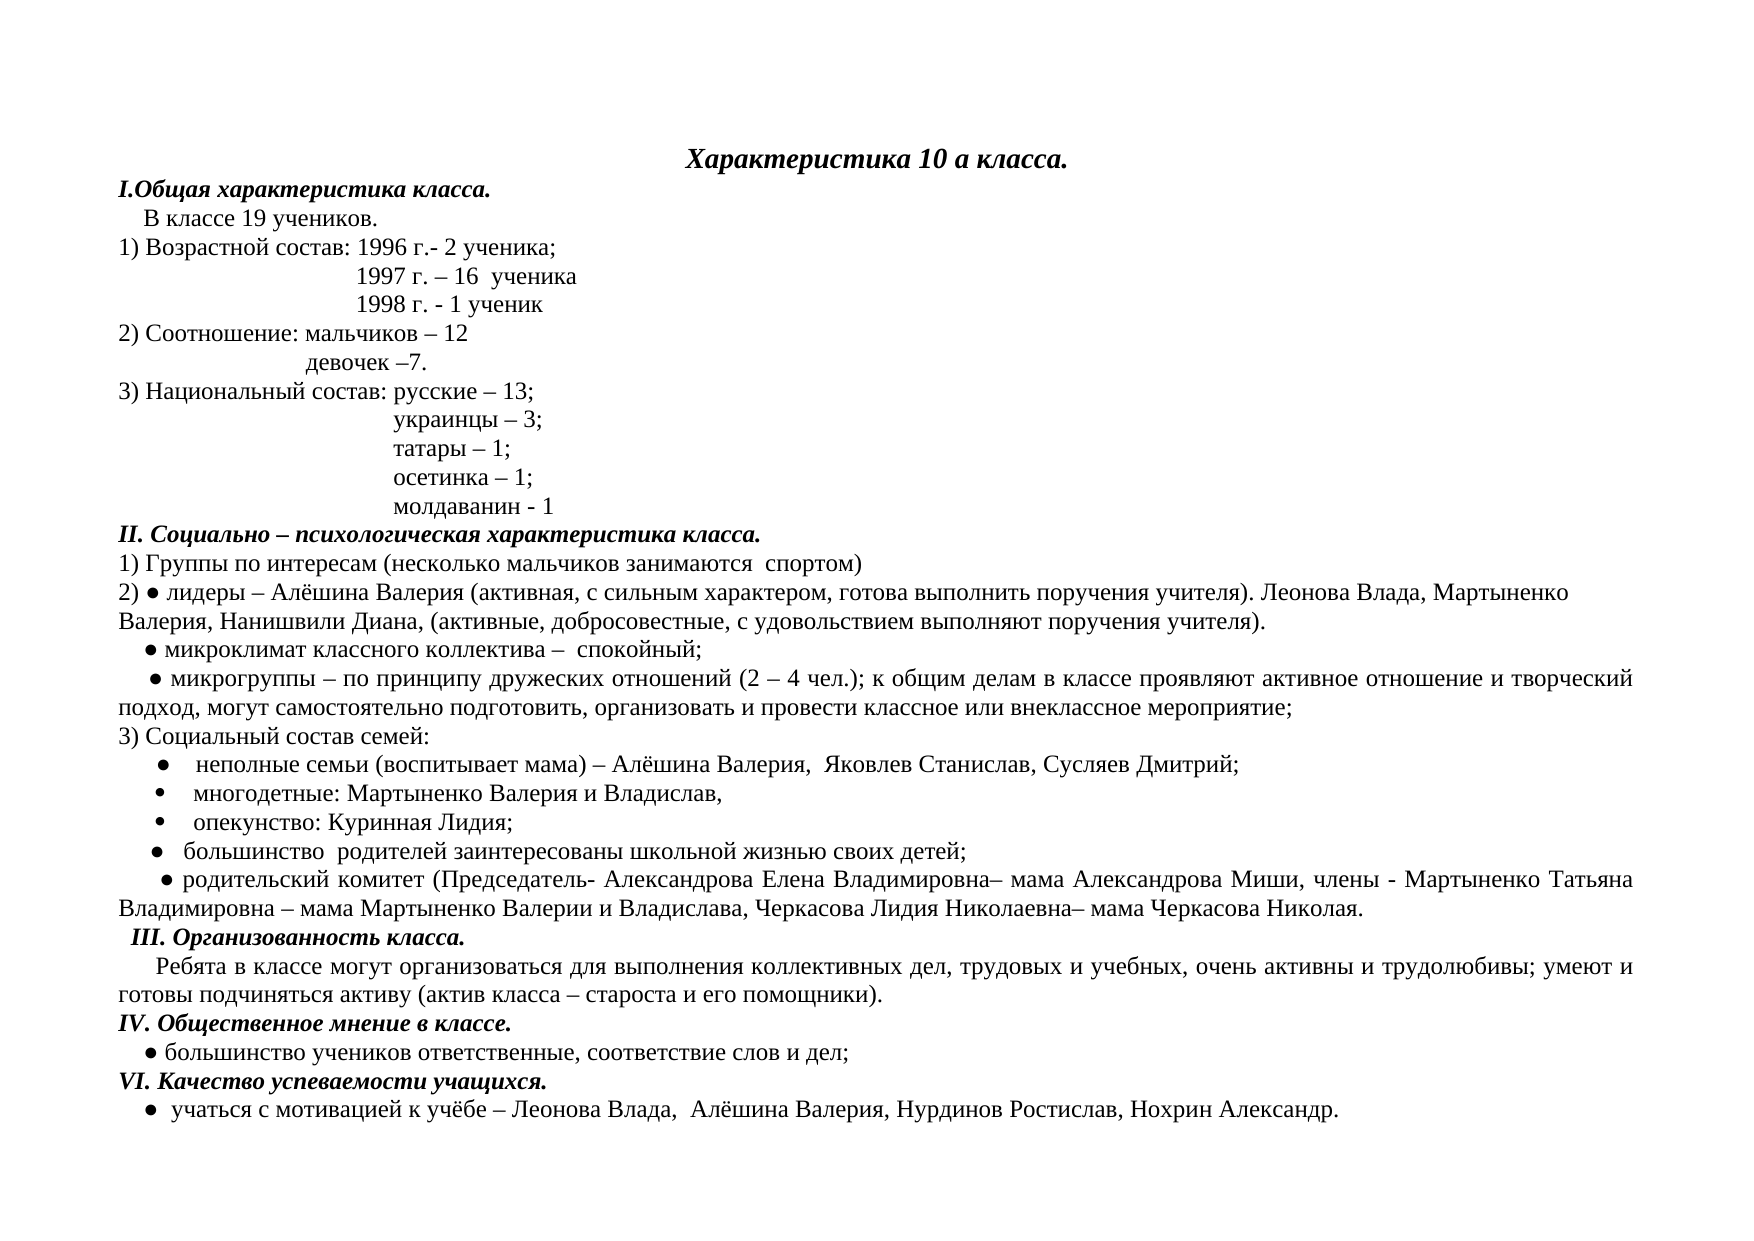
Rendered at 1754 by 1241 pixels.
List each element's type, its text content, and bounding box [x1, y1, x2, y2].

text ● родительский комитет (Председатель- Александрова Елена Владимировна– мама Александрова Миши, члены - Мартыненко Татьяна Владимировна – мама Мартыненко Валерии и Владислава, Черкасова Лидия Николаевна– мама Черкасова Николая. [118, 864, 1636, 922]
text Характеристика 10 а класса. [118, 141, 1636, 174]
text татары – 1; [118, 433, 1636, 462]
text IV. Общественное мнение в классе. [118, 1008, 1636, 1037]
text девочек –7. [118, 347, 1636, 376]
text ● большинство родителей заинтересованы школьной жизнью своих детей; [118, 836, 1636, 864]
text III. Организованность класса. [118, 922, 1636, 951]
text украинцы – 3; [118, 404, 1636, 433]
text . – 16 ученика [118, 261, 1636, 289]
text В классе 19 учеников. [118, 203, 1636, 232]
text молдаванин - 1 [118, 491, 1636, 519]
text I.Общая характеристика класса. [118, 174, 1636, 203]
text ● микрогруппы – по принципу дружеских отношений (2 – 4 чел.); к общим делам в классе проявляют активное отношение и творческий подход, могут самостоятельно подготовить, организовать и провести классное или внеклассное мероприятие; [118, 663, 1636, 721]
text VI. Качество успеваемости учащихся. [118, 1066, 1636, 1094]
text 3) Национальный состав: русские – 13; [118, 376, 1636, 404]
text 1) Группы по интересам (несколько мальчиков занимаются спортом) 2) ● лидеры – Алёшина Валерия (активная, с сильным характером, готова выполнить поручения учителя). Леонова Влада, Мартыненко Валерия, Нанишвили Диана, (активные, добросовестные, с удовольствием выполняют поручения учителя). [118, 548, 1636, 634]
text II. Социально – психологическая характеристика класса. [118, 519, 1636, 548]
text ● неполные семьи (воспитывает мама) – Алёшина Валерия, Яковлев Станислав, Сусляев Дмитрий; [118, 749, 1636, 778]
text ● микроклимат классного коллектива – спокойный; [118, 634, 1636, 663]
text 3) Социальный состав семей: [118, 721, 1636, 749]
text ● учаться с мотивацией к учёбе – Леонова Влада, Алёшина Валерия, Нурдинов Ростислав, Нохрин Александр. [118, 1094, 1636, 1123]
text Ребята в классе могут организоваться для выполнения коллективных дел, трудовых и учебных, очень активны и трудолюбивы; умеют и готовы подчиняться активу (актив класса – староста и его помощники). [118, 951, 1636, 1008]
text 1) Возрастной состав: .- 2 ученика; [118, 232, 1636, 261]
list опекунство: Куринная Лидия; [156, 807, 1636, 836]
text осетинка – 1; [118, 462, 1636, 491]
text 1998 г. - 1 ученик [118, 289, 1636, 318]
text ● большинство учеников ответственные, соответствие слов и дел; [118, 1037, 1636, 1066]
list многодетные: Мартыненко Валерия и Владислав, [156, 778, 1636, 807]
text 2) Соотношение: мальчиков – 12 [118, 318, 1636, 347]
